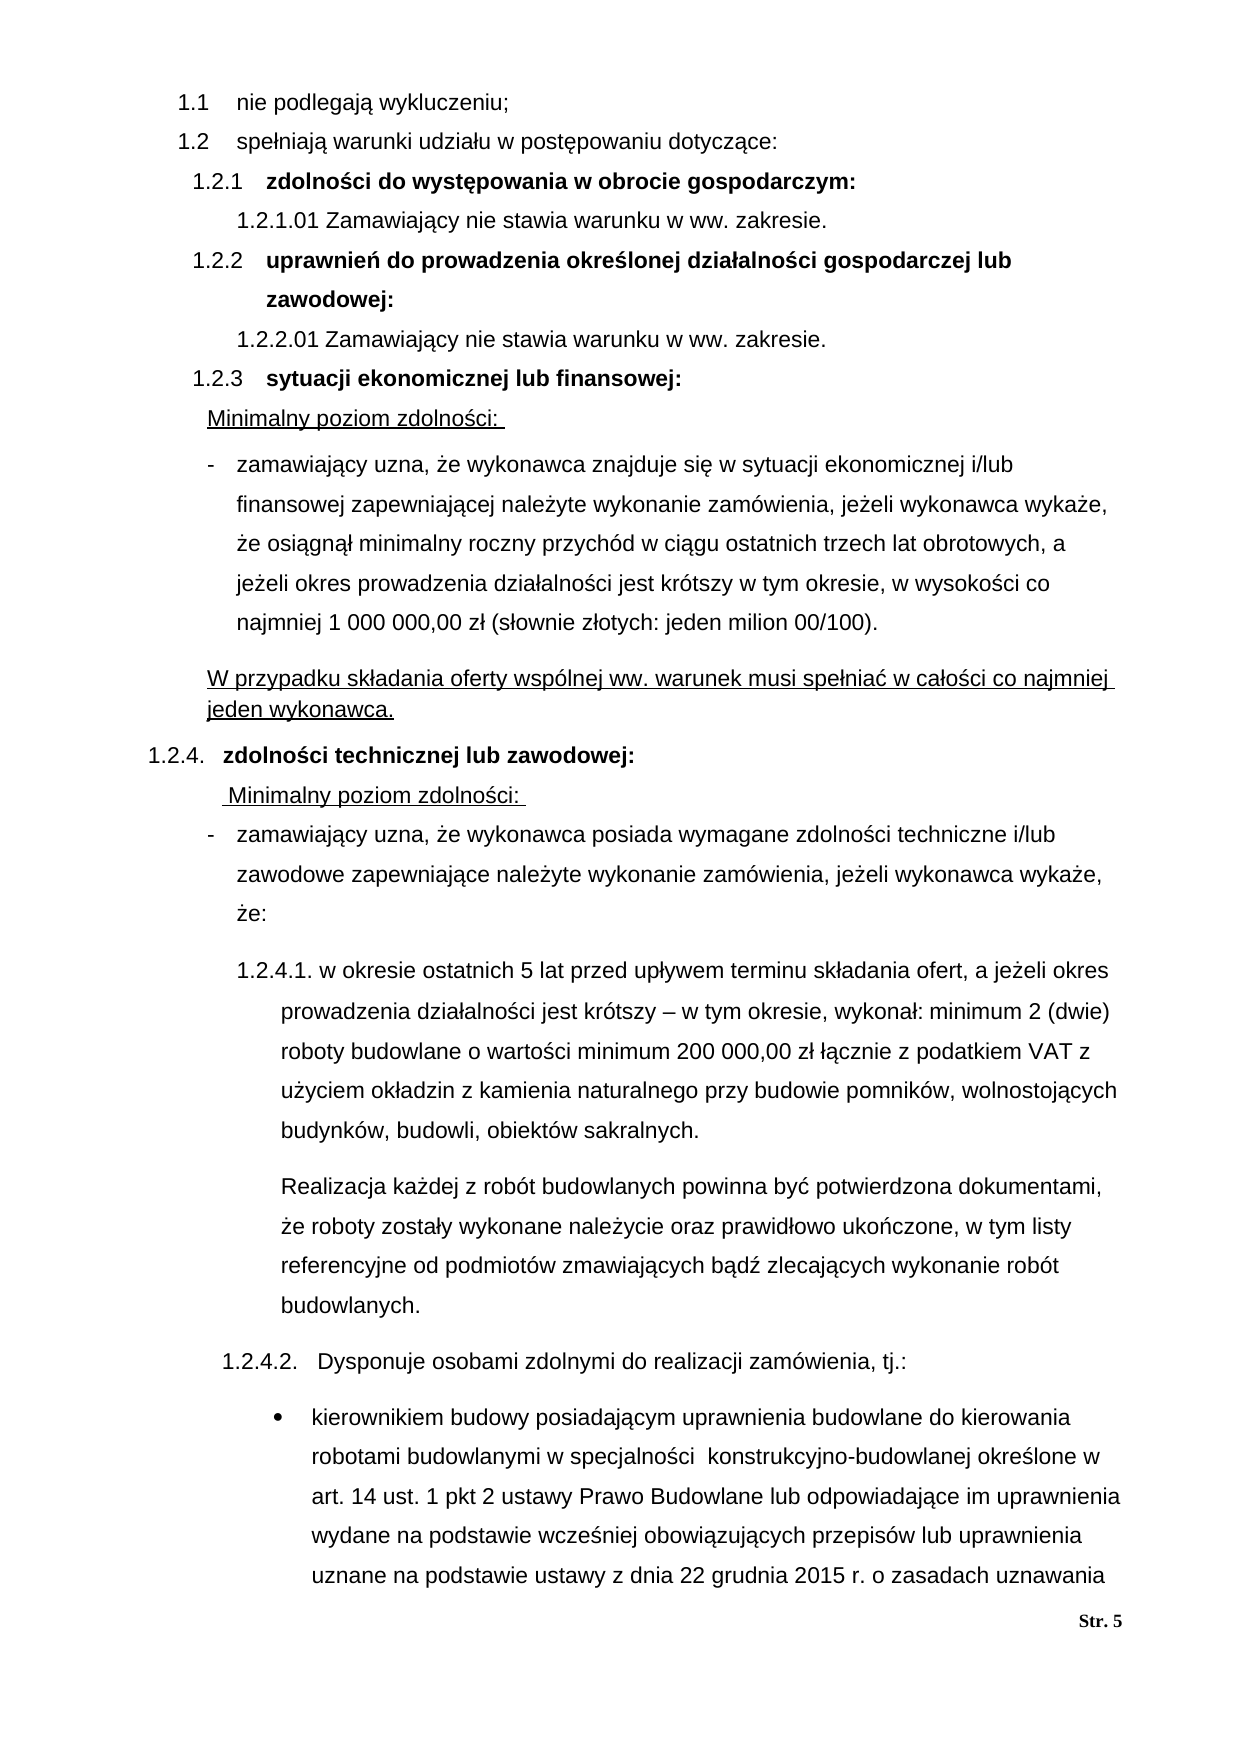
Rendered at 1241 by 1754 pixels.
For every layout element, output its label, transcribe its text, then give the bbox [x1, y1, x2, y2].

text Minimalny poziom zdolności: [207, 782, 1122, 808]
list Minimalny poziom zdolności: [207, 404, 1122, 431]
list zdolności do występowania w obrocie gospodarczym: [192, 168, 1122, 194]
text W przypadku składania oferty wspólnej ww. warunek musi spełniać w całości co najmniej jeden wykonawca. [207, 665, 1122, 722]
list nie podlegają wykluczeniu; [177, 89, 1122, 115]
list sytuacji ekonomicznej lub finansowej: [192, 365, 1122, 391]
list 1.2.1.01 Zamawiający nie stawia warunku w ww. zakresie. [236, 207, 1122, 233]
list spełniają warunki udziału w postępowaniu dotyczące: [177, 128, 1122, 154]
list Zamawiający nie stawia warunku w ww. zakresie. [236, 326, 1122, 352]
text 1.2.4.1. w okresie ostatnich 5 lat przed upływem terminu składania ofert, a jeżeli okres prowadzenia działalności jest krótszy – w tym okresie, wykonał: minimum 2 (dwie) roboty budowlane o wartości minimum 200 000,00 zł łącznie z podatkiem VAT z użyciem okładzin z kamienia naturalnego przy budowie pomników, wolnostojących budynków, budowli, obiektów sakralnych. [236, 957, 1122, 1143]
text Realizacja każdej z robót budowlanych powinna być potwierdzona dokumentami, że roboty zostały wykonane należycie oraz prawidłowo ukończone, w tym listy referencyjne od podmiotów zmawiających bądź zlecających wykonanie robót budowlanych. [281, 1173, 1122, 1318]
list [274, 1404, 1122, 1588]
text - zamawiający uzna, że wykonawca znajduje się w sytuacji ekonomicznej i/lub finansowej zapewniającej należyte wykonanie zamówienia, jeżeli wykonawca wykaże, że osiągnął minimalny roczny przychód w ciągu ostatnich trzech lat obrotowych, a jeżeli okres prowadzenia działalności jest krótszy w tym okresie, w wysokości co najmniej 1 000 000,00 zł (słownie złotych: jeden milion 00/100). [207, 451, 1122, 636]
text - zamawiający uzna, że wykonawca posiada wymagane zdolności techniczne i/lub zawodowe zapewniające należyte wykonanie zamówienia, jeżeli wykonawca wykaże, że: [207, 821, 1122, 927]
text 1.2.4.2. Dysponuje osobami zdolnymi do realizacji zamówienia, tj.: [222, 1348, 1122, 1374]
list uprawnień do prowadzenia określonej działalności gospodarczej lub zawodowej: [192, 247, 1122, 312]
list zdolności technicznej lub zawodowej: [148, 742, 1122, 769]
